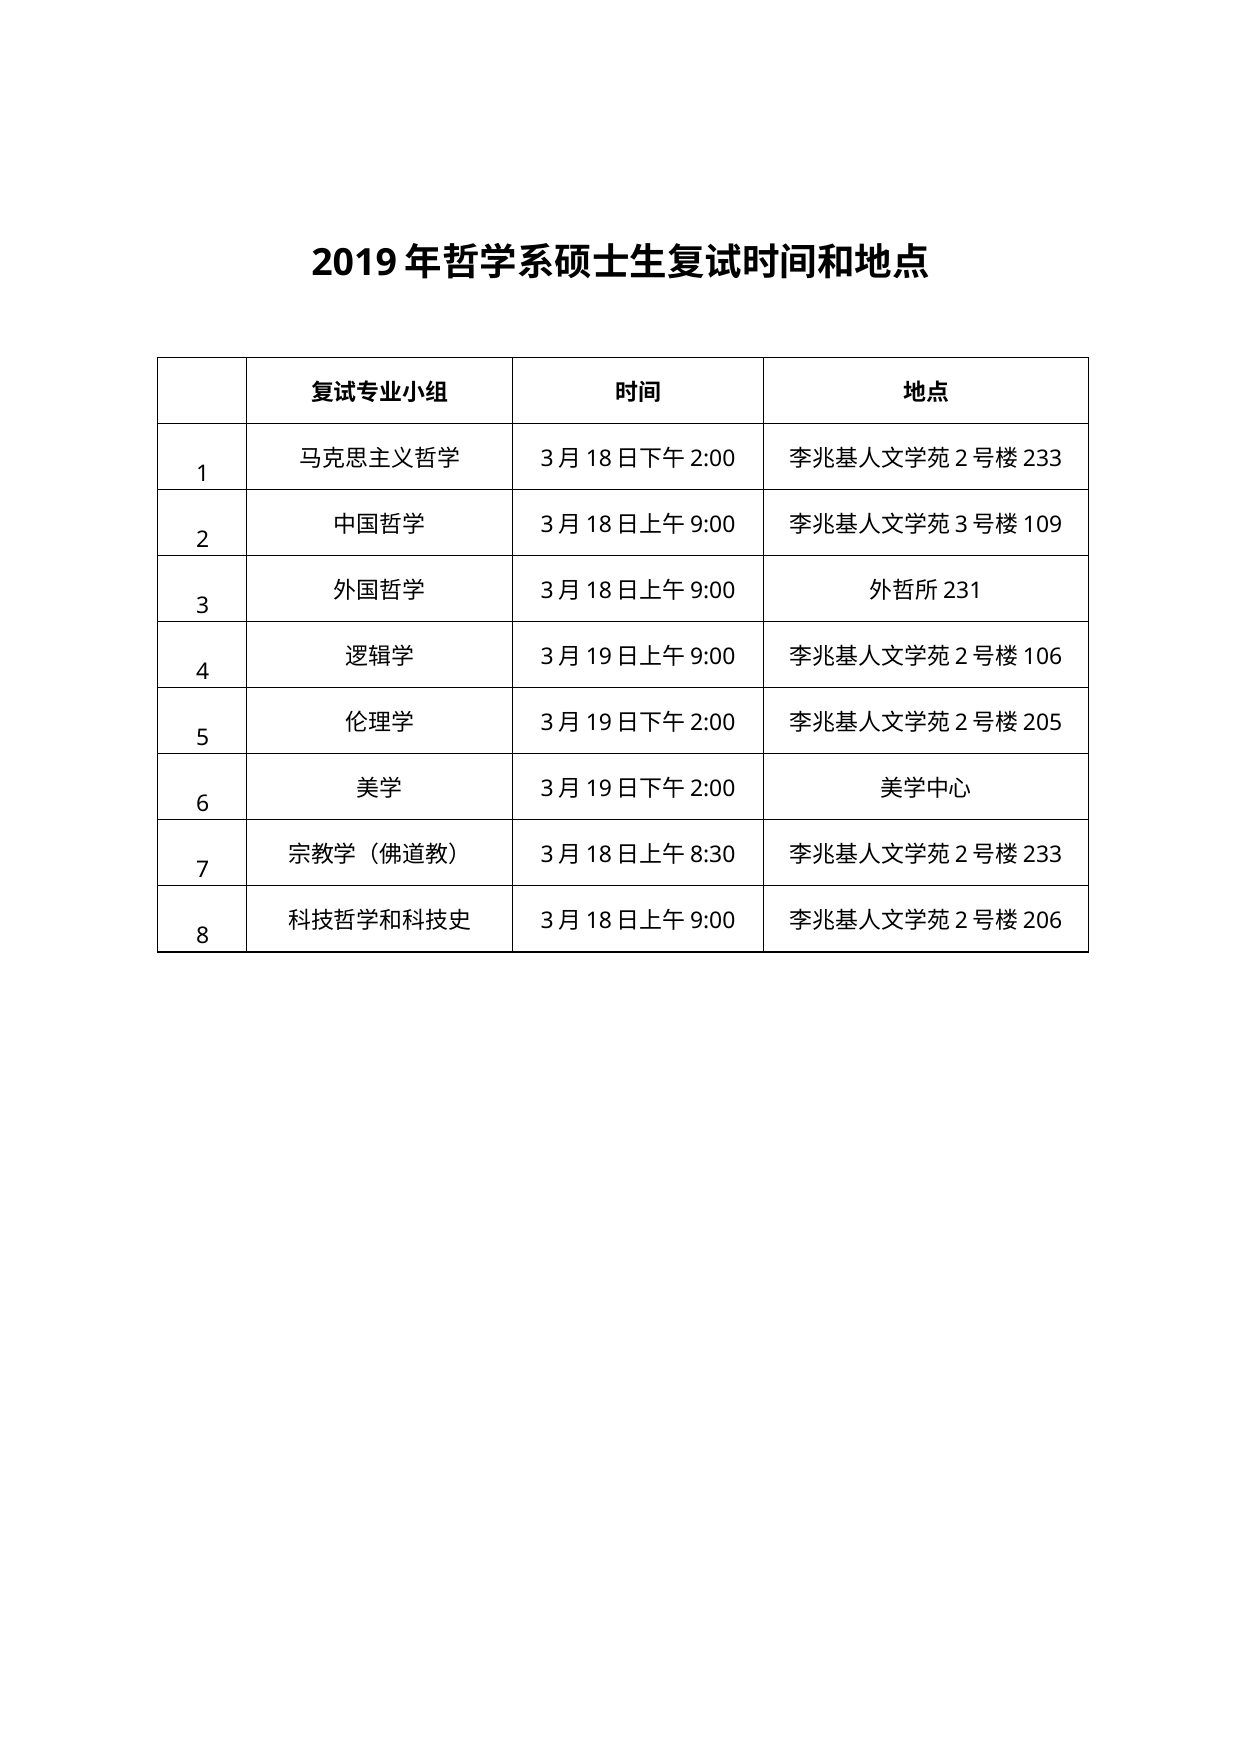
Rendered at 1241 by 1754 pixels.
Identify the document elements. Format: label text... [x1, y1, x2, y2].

table_cell 李兆基人文学苑2号楼206 [764, 886, 1088, 951]
table_cell 7 [158, 820, 246, 885]
table_cell 李兆基人文学苑2号楼106 [764, 622, 1088, 687]
table_cell 3月18日上午9:00 [513, 556, 763, 621]
table_cell 李兆基人文学苑2号楼233 [764, 424, 1088, 489]
table_header 地点 [764, 358, 1088, 423]
table_cell 5 [158, 688, 246, 753]
table_header [158, 358, 246, 423]
table_cell 3月18日上午9:00 [513, 886, 763, 951]
table_cell 科技哲学和科技史 [247, 886, 512, 951]
table_cell 外哲所231 [764, 556, 1088, 621]
table_cell 8 [158, 886, 246, 951]
table_cell 6 [158, 754, 246, 819]
table_header 复试专业小组 [247, 358, 512, 423]
table_cell 3月18日下午2:00 [513, 424, 763, 489]
text 2019年哲学系硕士生复试时间和地点 [187, 227, 1053, 292]
table_cell 李兆基人文学苑2号楼233 [764, 820, 1088, 885]
table_cell 美学 [247, 754, 512, 819]
table_cell 伦理学 [247, 688, 512, 753]
table_cell 外国哲学 [247, 556, 512, 621]
table_header 时间 [513, 358, 763, 423]
table_cell 美学中心 [764, 754, 1088, 819]
table_cell 3月19日上午9:00 [513, 622, 763, 687]
table_cell 1 [158, 424, 246, 489]
table_cell 逻辑学 [247, 622, 512, 687]
table_cell 宗教学（佛道教） [247, 820, 512, 885]
table_cell 李兆基人文学苑3号楼109 [764, 490, 1088, 555]
table_cell 2 [158, 490, 246, 555]
table_cell 马克思主义哲学 [247, 424, 512, 489]
table_cell 李兆基人文学苑2号楼205 [764, 688, 1088, 753]
table_cell 3 [158, 556, 246, 621]
table_cell 3月18日上午8:30 [513, 820, 763, 885]
table_cell 中国哲学 [247, 490, 512, 555]
table_cell 3月18日上午9:00 [513, 490, 763, 555]
table_cell 4 [158, 622, 246, 687]
table_cell 3月19日下午2:00 [513, 754, 763, 819]
table_cell 3月19日下午2:00 [513, 688, 763, 753]
